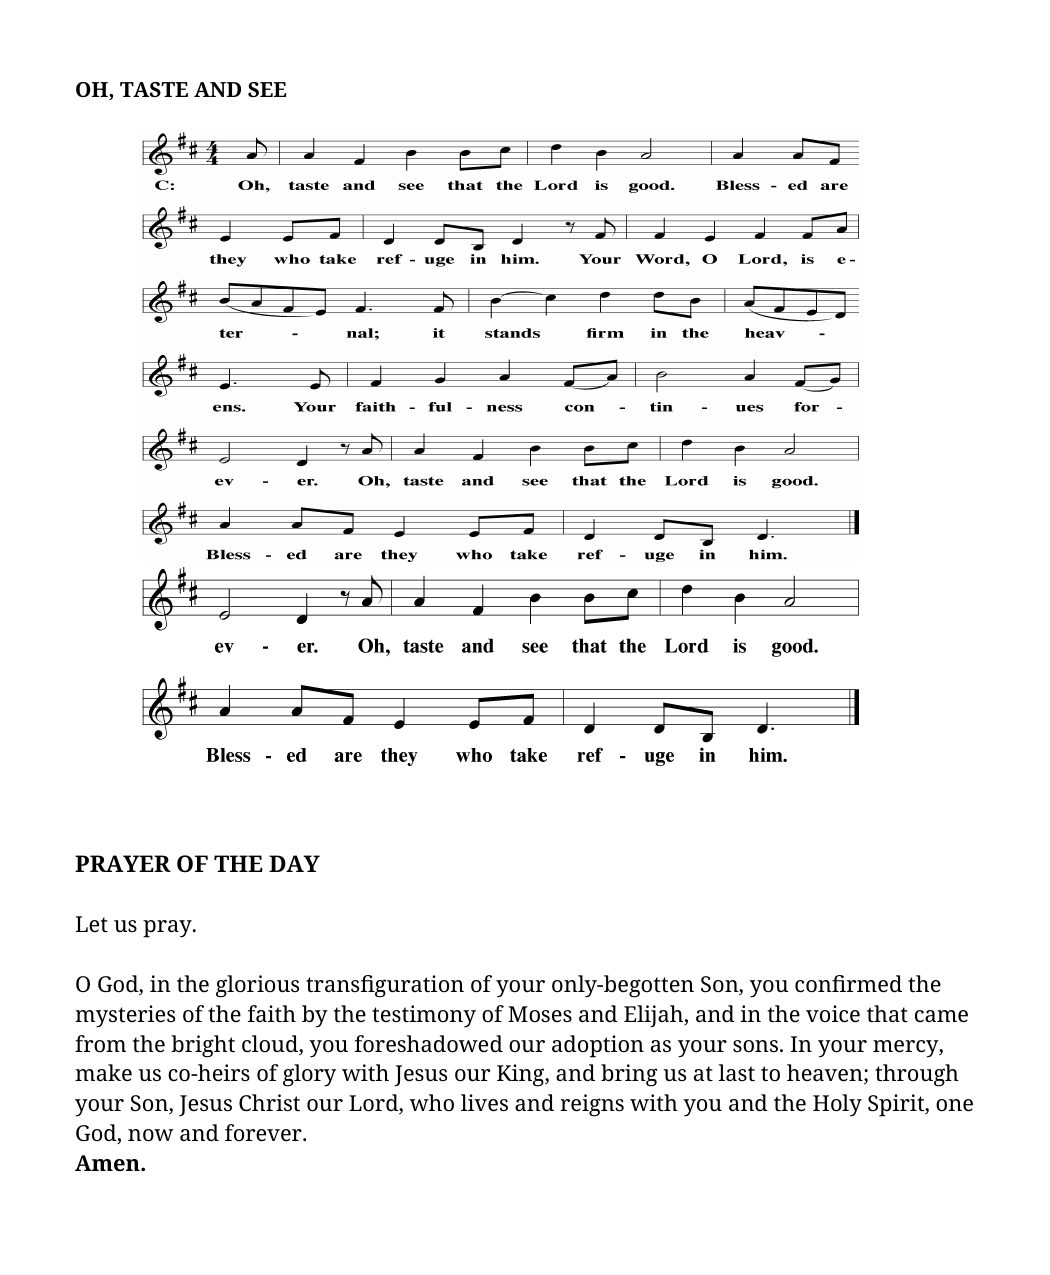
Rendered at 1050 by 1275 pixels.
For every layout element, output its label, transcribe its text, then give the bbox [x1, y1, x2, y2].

text Amen. [75, 1148, 975, 1178]
text Let us pray. [75, 909, 975, 939]
text PRAYER OF THE DAY [75, 848, 975, 880]
picture [138, 128, 863, 772]
text O God, in the glorious transfiguration of your only-begotten Son, you confirmed the mysteries of the faith by the testimony of Moses and Elijah, and in the voice that came from the bright cloud, you foreshadowed our adoption as your sons. In your mercy, make us co-heirs of glory with Jesus our King, and bring us at last to heaven; through your Son, Jesus Christ our Lord, who lives and reigns with you and the Holy Spirit, one God, now and forever. [75, 969, 975, 1148]
text OH, TASTE AND SEE [75, 75, 975, 103]
